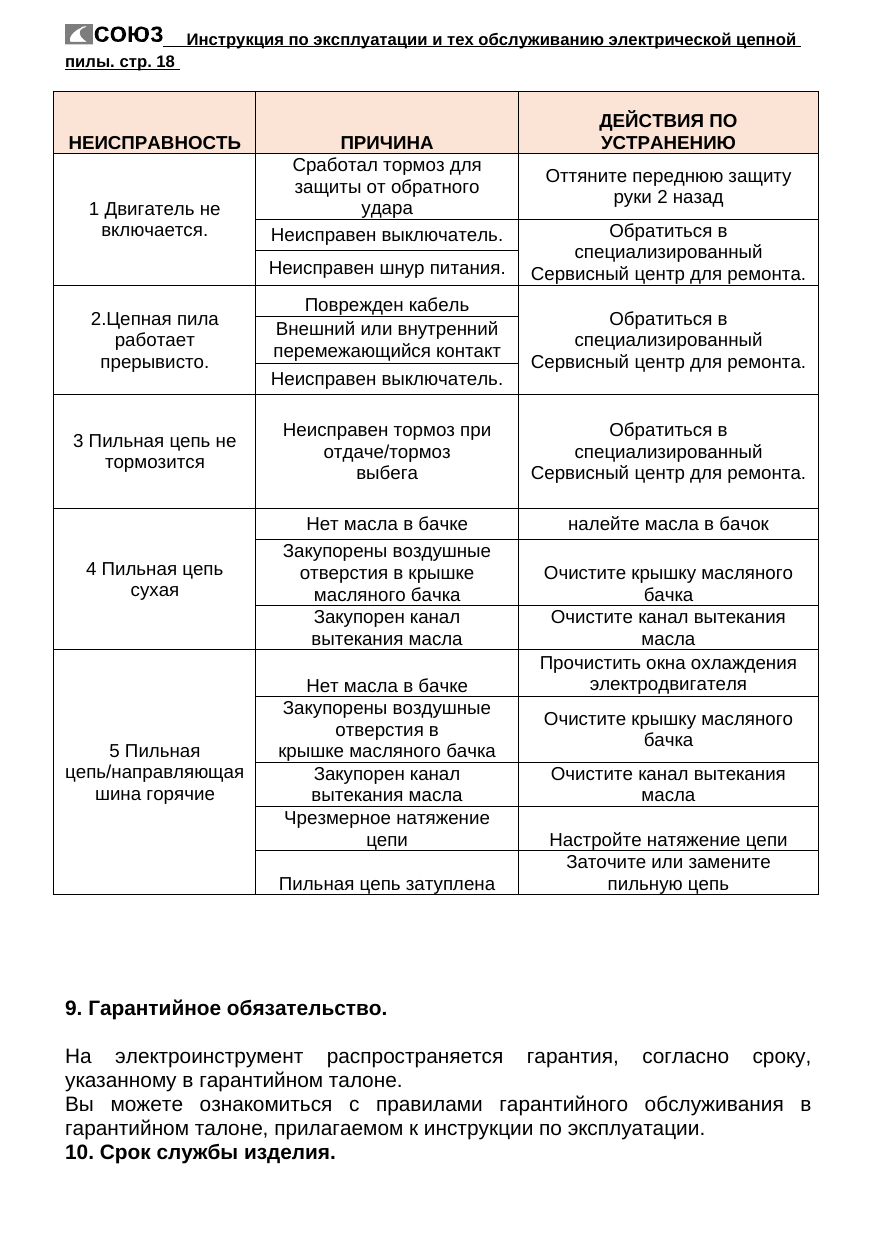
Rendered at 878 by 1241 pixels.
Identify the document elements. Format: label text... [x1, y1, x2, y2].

table_cell Закупорен канал вытекания масла [256, 606, 518, 649]
table_cell 1 Двигатель не включается. [54, 154, 255, 284]
table_cell Сработал тормоз для защиты от обратного удара [256, 154, 518, 219]
table_cell Нет масла в бачке [256, 509, 518, 539]
table_cell Закупорены воздушные отверстия в крышке масляного бачка [256, 697, 518, 762]
table_cell Нет масла в бачке [256, 650, 518, 696]
text Вы можете ознакомиться с правилами гарантийного обслуживания в гарантийном талоне, прилагаемом к инструкции по эксплуатации. [65, 1092, 812, 1139]
table_cell Прочистить окна охлаждения электродвигателя [519, 650, 818, 696]
text 9. Гарантийное обязательство. [65, 996, 812, 1020]
table_cell Неисправен тормоз при отдаче/тормоз выбега [256, 395, 518, 508]
table_cell 3 Пильная цепь не тормозится [54, 395, 255, 508]
table_cell Обратиться в специализированный Сервисный центр для ремонта. [519, 395, 818, 508]
table_cell налейте масла в бачок [519, 509, 818, 539]
table_cell Закупорен канал вытекания масла [256, 763, 518, 806]
table_cell Неисправен выключатель. [256, 220, 518, 250]
table_header ДЕЙСТВИЯ ПО УСТРАНЕНИЮ [519, 92, 818, 153]
table_cell Поврежден кабель [256, 286, 518, 316]
table_header ПРИЧИНА [256, 92, 518, 153]
table_header НЕИСПРАВНОСТЬ [54, 92, 255, 153]
table_cell Оттяните переднюю защиту руки 2 назад [519, 154, 818, 219]
table_cell Обратиться в специализированный Сервисный центр для ремонта. [519, 286, 818, 394]
table_cell Очистите канал вытекания масла [519, 606, 818, 649]
table_cell 5 Пильная цепь/направляющая шина горячие [54, 650, 255, 894]
text На электроинструмент распространяется гарантия, согласно сроку, указанному в гарантийном талоне. [65, 1044, 812, 1092]
table_cell Настройте натяжение цепи [519, 807, 818, 850]
table_cell Внешний или внутренний перемежающийся контакт [256, 317, 518, 363]
table_cell Неисправен выключатель. [256, 364, 518, 394]
table_cell 2.Цепная пила работает прерывисто. [54, 286, 255, 394]
table_cell Очистите крышку масляного бачка [519, 697, 818, 762]
table_cell Очистите канал вытекания масла [519, 763, 818, 806]
table_cell Неисправен шнур питания. [256, 251, 518, 284]
table_cell Заточите или замените пильную цепь [519, 851, 818, 894]
table_cell Чрезмерное натяжение цепи [256, 807, 518, 850]
table_cell Закупорены воздушные отверстия в крышке масляного бачка [256, 540, 518, 605]
table_cell Пильная цепь затуплена [256, 851, 518, 894]
table_cell 4 Пильная цепь сухая [54, 509, 255, 649]
text 10. Срок службы изделия. [65, 1139, 812, 1163]
table_cell Обратиться в специализированный Сервисный центр для ремонта. [519, 220, 818, 284]
table_cell Очистите крышку масляного бачка [519, 540, 818, 605]
